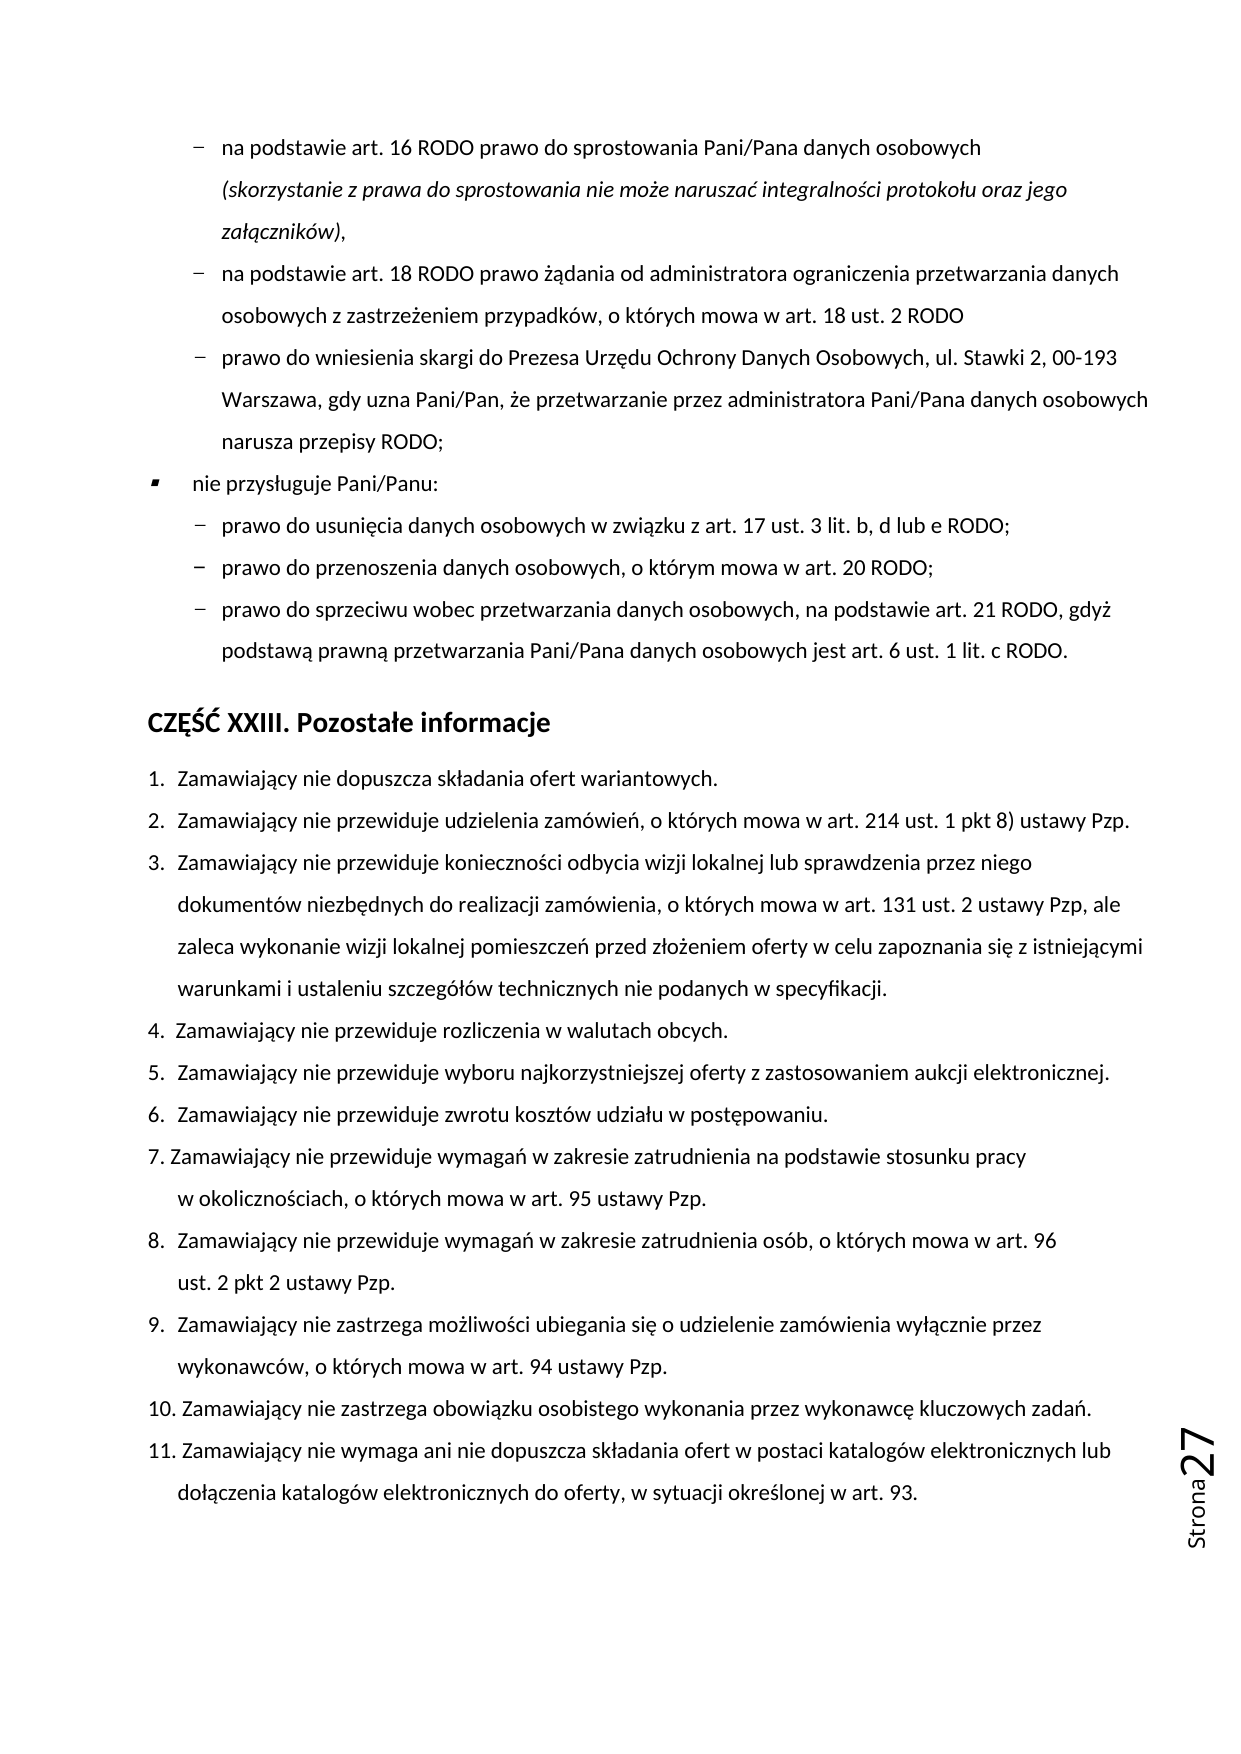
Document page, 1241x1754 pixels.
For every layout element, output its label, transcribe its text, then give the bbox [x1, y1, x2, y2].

list Zamawiający nie dopuszcza składania ofert wariantowych. [148, 764, 1152, 792]
text 9. Zamawiający nie zastrzega możliwości ubiegania się o udzielenie zamówienia wyłącznie przez wykonawców, o których mowa w art. 94 ustawy Pzp. [148, 1310, 1152, 1380]
list na podstawie art. 16 RODO prawo do sprostowania Pani/Pana danych osobowych [192, 133, 1152, 161]
list nie przysługuje Pani/Panu: [148, 469, 1152, 497]
text 11. Zamawiający nie wymaga ani nie dopuszcza składania ofert w postaci katalogów elektronicznych lub dołączenia katalogów elektronicznych do oferty, w sytuacji określonej w art. 93. [148, 1436, 1152, 1506]
list prawo do wniesienia skargi do Prezesa Urzędu Ochrony Danych Osobowych, ul. Stawki 2, 00-193 Warszawa, gdy uzna Pani/Pan, że przetwarzanie przez administratora Pani/Pana danych osobowych narusza przepisy RODO; [192, 343, 1152, 455]
list prawo do sprzeciwu wobec przetwarzania danych osobowych, na podstawie art. 21 RODO, gdyż podstawą prawną przetwarzania Pani/Pana danych osobowych jest art. 6 ust. 1 lit. c RODO. [192, 595, 1152, 665]
text 4. Zamawiający nie przewiduje rozliczenia w walutach obcych. [148, 1016, 1152, 1044]
text 3. Zamawiający nie przewiduje konieczności odbycia wizji lokalnej lub sprawdzenia przez niego dokumentów niezbędnych do realizacji zamówienia, o których mowa w art. 131 ust. 2 ustawy Pzp, ale zaleca wykonanie wizji lokalnej pomieszczeń przed złożeniem oferty w celu zapoznania się z istniejącymi warunkami i ustaleniu szczegółów technicznych nie podanych w specyfikacji. [148, 848, 1152, 1002]
text 10. Zamawiający nie zastrzega obowiązku osobistego wykonania przez wykonawcę kluczowych zadań. [148, 1394, 1152, 1422]
subtitle CZĘŚĆ XXIII. Pozostałe informacje [148, 704, 1152, 739]
text 7. Zamawiający nie przewiduje wymagań w zakresie zatrudnienia na podstawie stosunku pracy w okolicznościach, o których mowa w art. 95 ustawy Pzp. [148, 1142, 1152, 1212]
text 6. Zamawiający nie przewiduje zwrotu kosztów udziału w postępowaniu. [148, 1100, 1152, 1128]
list prawo do przenoszenia danych osobowych, o którym mowa w art. 20 RODO; [192, 553, 1152, 581]
list na podstawie art. 18 RODO prawo żądania od administratora ograniczenia przetwarzania danych osobowych z zastrzeżeniem przypadków, o których mowa w art. 18 ust. 2 RODO [192, 259, 1152, 329]
text 2. Zamawiający nie przewiduje udzielenia zamówień, o których mowa w art. 214 ust. 1 pkt 8) ustawy Pzp. [148, 806, 1152, 834]
list (skorzystanie z prawa do sprostowania nie może naruszać integralności protokołu oraz jego załączników), [221, 175, 1152, 245]
text 5. Zamawiający nie przewiduje wyboru najkorzystniejszej oferty z zastosowaniem aukcji elektronicznej. [148, 1058, 1152, 1086]
list prawo do usunięcia danych osobowych w związku z art. 17 ust. 3 lit. b, d lub e RODO; [192, 511, 1152, 539]
text 8. Zamawiający nie przewiduje wymagań w zakresie zatrudnienia osób, o których mowa w art. 96 ust. 2 pkt 2 ustawy Pzp. [148, 1226, 1152, 1296]
